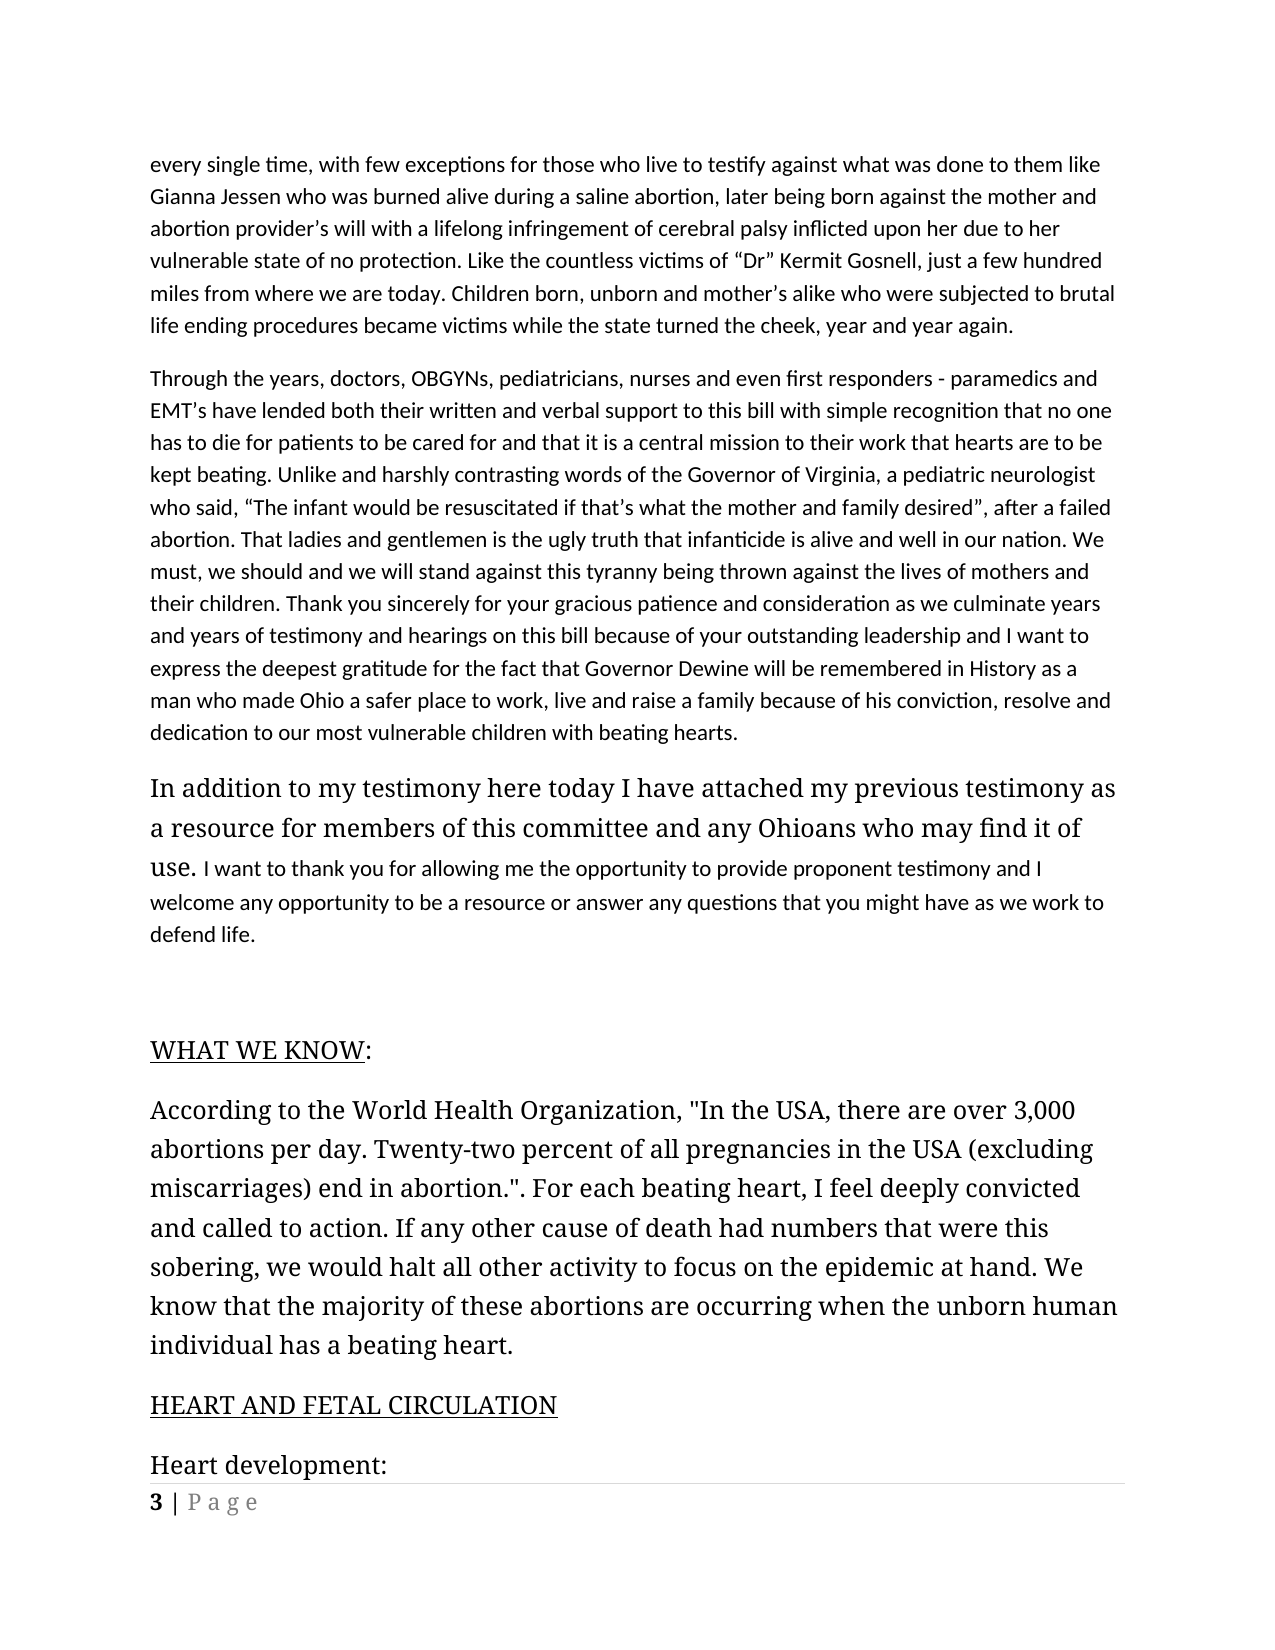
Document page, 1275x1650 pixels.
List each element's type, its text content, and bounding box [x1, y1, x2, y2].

text According to the World Health Organization, "In the USA, there are over 3,000 abortions per day. Twenty-two percent of all pregnancies in the USA (excluding miscarriages) end in abortion.". For each beating heart, I feel deeply convicted and called to action. If any other cause of death had numbers that were this sobering, we would halt all other activity to focus on the epidemic at hand. We know that the majority of these abortions are occurring when the unborn human individual has a beating heart. [150, 1093, 1125, 1362]
text Through the years, doctors, OBGYNs, pediatricians, nurses and even first responders - paramedics and EMT’s have lended both their written and verbal support to this bill with simple recognition that no one has to die for patients to be cared for and that it is a central mission to their work that hearts are to be kept beating. Unlike and harshly contrasting words of the Governor of Virginia, a pediatric neurologist who said, “The infant would be resuscitated if that’s what the mother and family desired”, after a failed abortion. That ladies and gentlemen is the ugly truth that infanticide is alive and well in our nation. We must, we should and we will stand against this tyranny being thrown against the lives of mothers and their children. Thank you sincerely for your gracious patience and consideration as we culminate years and years of testimony and hearings on this bill because of your outstanding leadership and I want to express the deepest gratitude for the fact that Governor Dewine will be remembered in History as a man who made Ohio a safer place to work, live and raise a family because of his conviction, resolve and dedication to our most vulnerable children with beating hearts. [150, 364, 1125, 746]
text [150, 150, 1125, 339]
text WHAT WE KNOW: [150, 1033, 1125, 1067]
text Heart development: [150, 1448, 1125, 1482]
text HEART AND FETAL CIRCULATION [150, 1388, 1125, 1422]
text In addition to my testimony here today I have attached my previous testimony as a resource for members of this committee and any Ohioans who may find it of use. I want to thank you for allowing me the opportunity to provide proponent testimony and I welcome any opportunity to be a resource or answer any questions that you might have as we work to defend life. [150, 771, 1125, 948]
